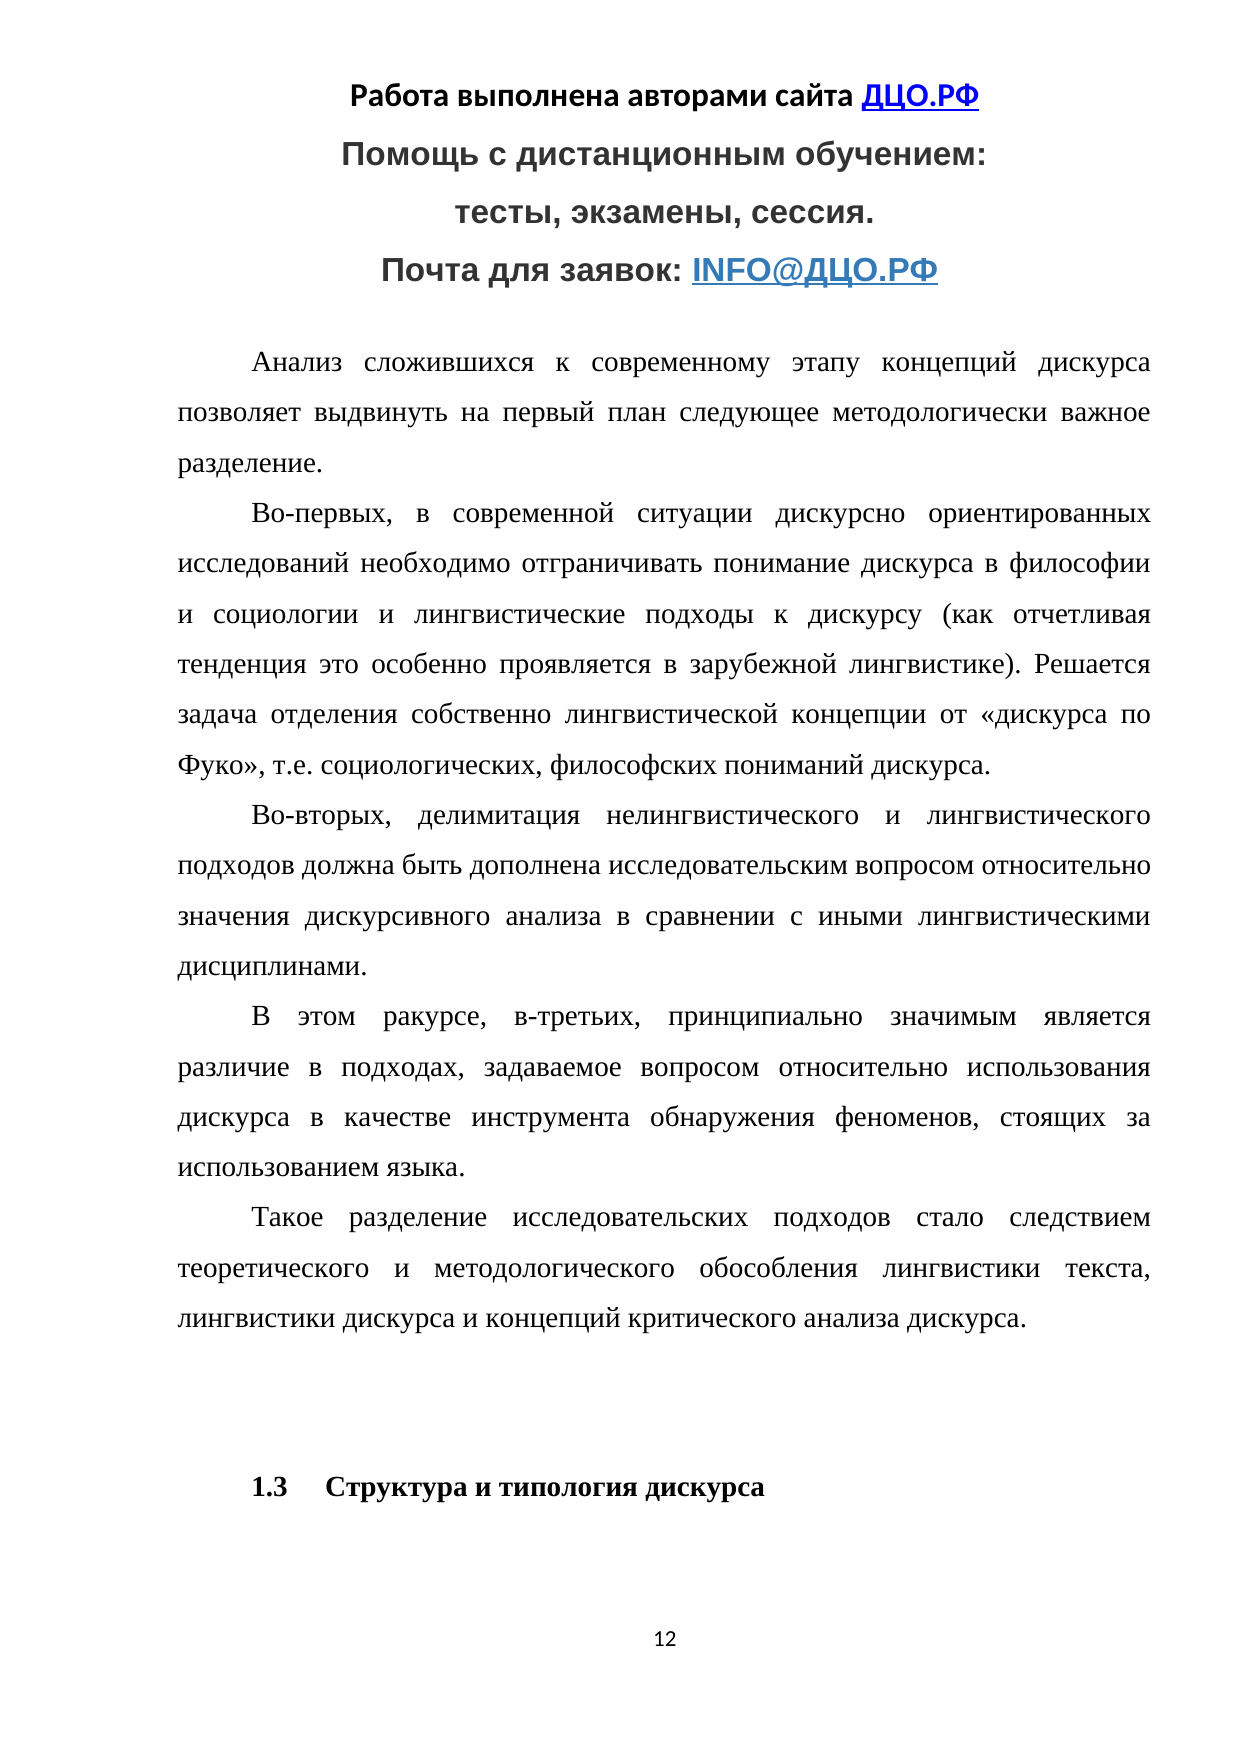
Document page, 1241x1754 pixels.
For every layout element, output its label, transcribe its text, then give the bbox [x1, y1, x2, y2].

text В этом ракурсе, в-третьих, принципиально значимым является различие в подходах, задаваемое вопросом относительно использования дискурса в качестве инструмента обнаружения феноменов, стоящих за использованием языка. [177, 998, 1152, 1183]
text Во-первых, в современной ситуации дискурсно ориентированных исследований необходимо отграничивать понимание дискурса в философии и социологии и лингвистические подходы к дискурсу (как отчетливая тенденция это особенно проявляется в зарубежной лингвистике). Решается задача отделения собственно лингвистической концепции от «дискурса по Фуко», т.е. социологических, философских пониманий дискурса. [177, 495, 1152, 780]
subtitle 1.3 Структура и типология дискурса [177, 1469, 1152, 1503]
text Анализ сложившихся к современному этапу концепций дискурса позволяет выдвинуть на первый план следующее методологически важное разделение. [177, 344, 1152, 478]
text Во-вторых, делимитация нелингвистического и лингвистического подходов должна быть дополнена исследовательским вопросом относительно значения дискурсивного анализа в сравнении с иными лингвистическими дисциплинами. [177, 797, 1152, 982]
text Такое разделение исследовательских подходов стало следствием теоретического и методологического обособления лингвистики текста, лингвистики дискурса и концепций критического анализа дискурса. [177, 1199, 1152, 1334]
